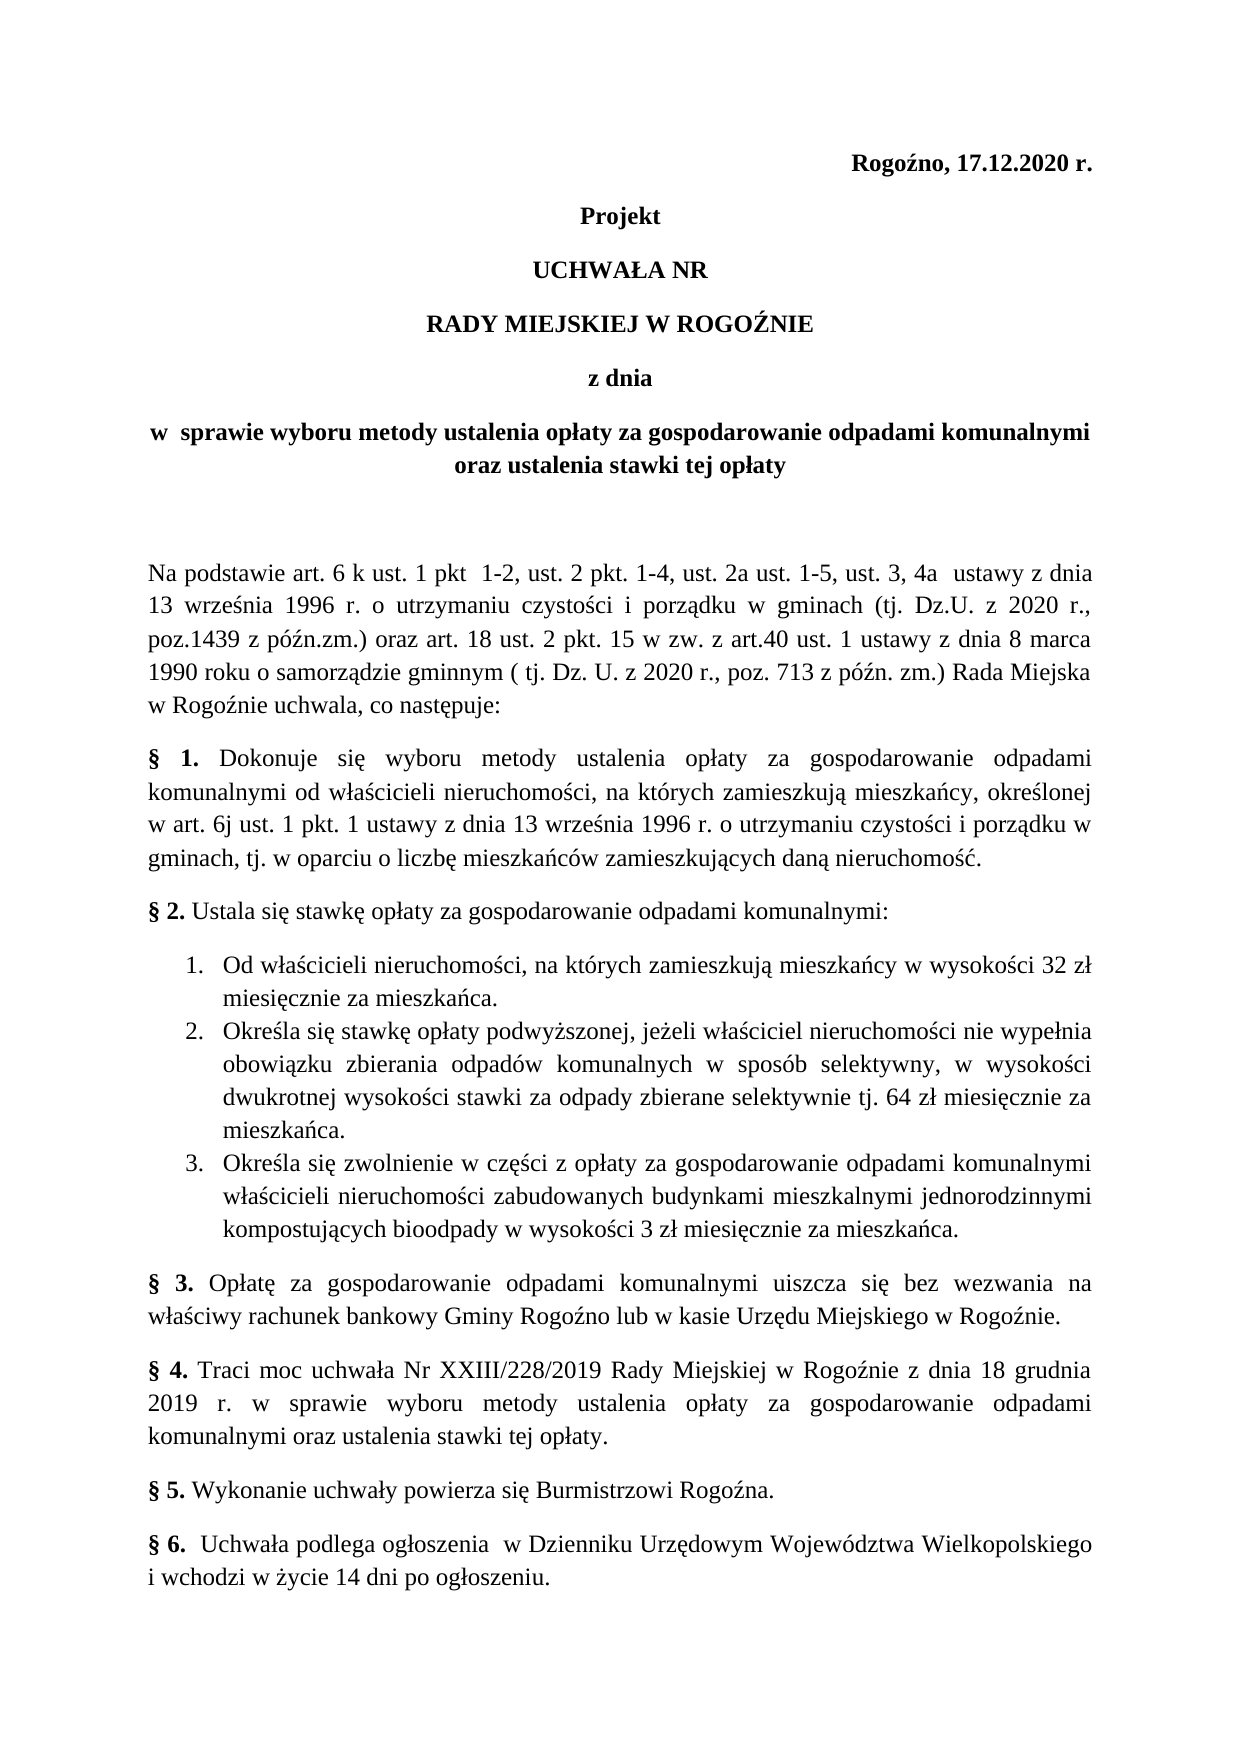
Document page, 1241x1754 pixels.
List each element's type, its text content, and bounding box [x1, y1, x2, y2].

text z dnia [148, 363, 1093, 392]
text § 1. Dokonuje się wyboru metody ustalenia opłaty za gospodarowanie odpadami komunalnymi od właścicieli nieruchomości, na których zamieszkują mieszkańcy, określonej w art. 6j ust. 1 pkt. 1 ustawy z dnia 13 września 1996 r. o utrzymaniu czystości i porządku w gminach, tj. w oparciu o liczbę mieszkańców zamieszkujących daną nieruchomość. [148, 743, 1093, 871]
text Projekt [148, 201, 1093, 230]
text § 6. Uchwała podlega ogłoszenia w Dzienniku Urzędowym Województwa Wielkopolskiego i wchodzi w życie 14 dni po ogłoszeniu. [148, 1529, 1093, 1591]
text Rogoźno, 17.12.2020 r. [148, 148, 1093, 176]
text § 3. Opłatę za gospodarowanie odpadami komunalnymi uiszcza się bez wezwania na właściwy rachunek bankowy Gminy Rogoźno lub w kasie Urzędu Miejskiego w Rogoźnie. [148, 1268, 1093, 1330]
text UCHWAŁA NR [148, 255, 1093, 284]
text Na podstawie art. 6 k ust. 1 pkt 1-2, ust. 2 pkt. 1-4, ust. 2a ust. 1-5, ust. 3, 4a ustawy z dnia 13 września 1996 r. o utrzymaniu czystości i porządku w gminach (tj. Dz.U. z 2020 r., poz.1439 z późn.zm.) oraz art. 18 ust. 2 pkt. 15 w zw. z art.40 ust. 1 ustawy z dnia 8 marca 1990 roku o samorządzie gminnym ( tj. Dz. U. z 2020 r., poz. 713 z późn. zm.) Rada Miejska w Rogoźnie uchwala, co następuje: [148, 558, 1093, 718]
text § 5. Wykonanie uchwały powierza się Burmistrzowi Rogoźna. [148, 1475, 1093, 1504]
text w sprawie wyboru metody ustalenia opłaty za gospodarowanie odpadami komunalnymi oraz ustalenia stawki tej opłaty [148, 417, 1093, 479]
text § 2. Ustala się stawkę opłaty za gospodarowanie odpadami komunalnymi: [148, 896, 1093, 925]
text § 4. Traci moc uchwała Nr XXIII/228/2019 Rady Miejskiej w Rogoźnie z dnia 18 grudnia 2019 r. w sprawie wyboru metody ustalenia opłaty za gospodarowanie odpadami komunalnymi oraz ustalenia stawki tej opłaty. [148, 1355, 1093, 1450]
text RADY MIEJSKIEJ W ROGOŹNIE [148, 309, 1093, 338]
list Określa się stawkę opłaty podwyższonej, jeżeli właściciel nieruchomości nie wypełnia obowiązku zbierania odpadów komunalnych w sposób selektywny, w wysokości dwukrotnej wysokości stawki za odpady zbierane selektywnie tj. 64 zł miesięcznie za mieszkańca. [185, 1016, 1093, 1144]
list Od właścicieli nieruchomości, na których zamieszkują mieszkańcy w wysokości 32 zł miesięcznie za mieszkańca. [185, 950, 1093, 1012]
list Określa się zwolnienie w części z opłaty za gospodarowanie odpadami komunalnymi właścicieli nieruchomości zabudowanych budynkami mieszkalnymi jednorodzinnymi kompostujących bioodpady w wysokości 3 zł miesięcznie za mieszkańca. [185, 1148, 1093, 1243]
